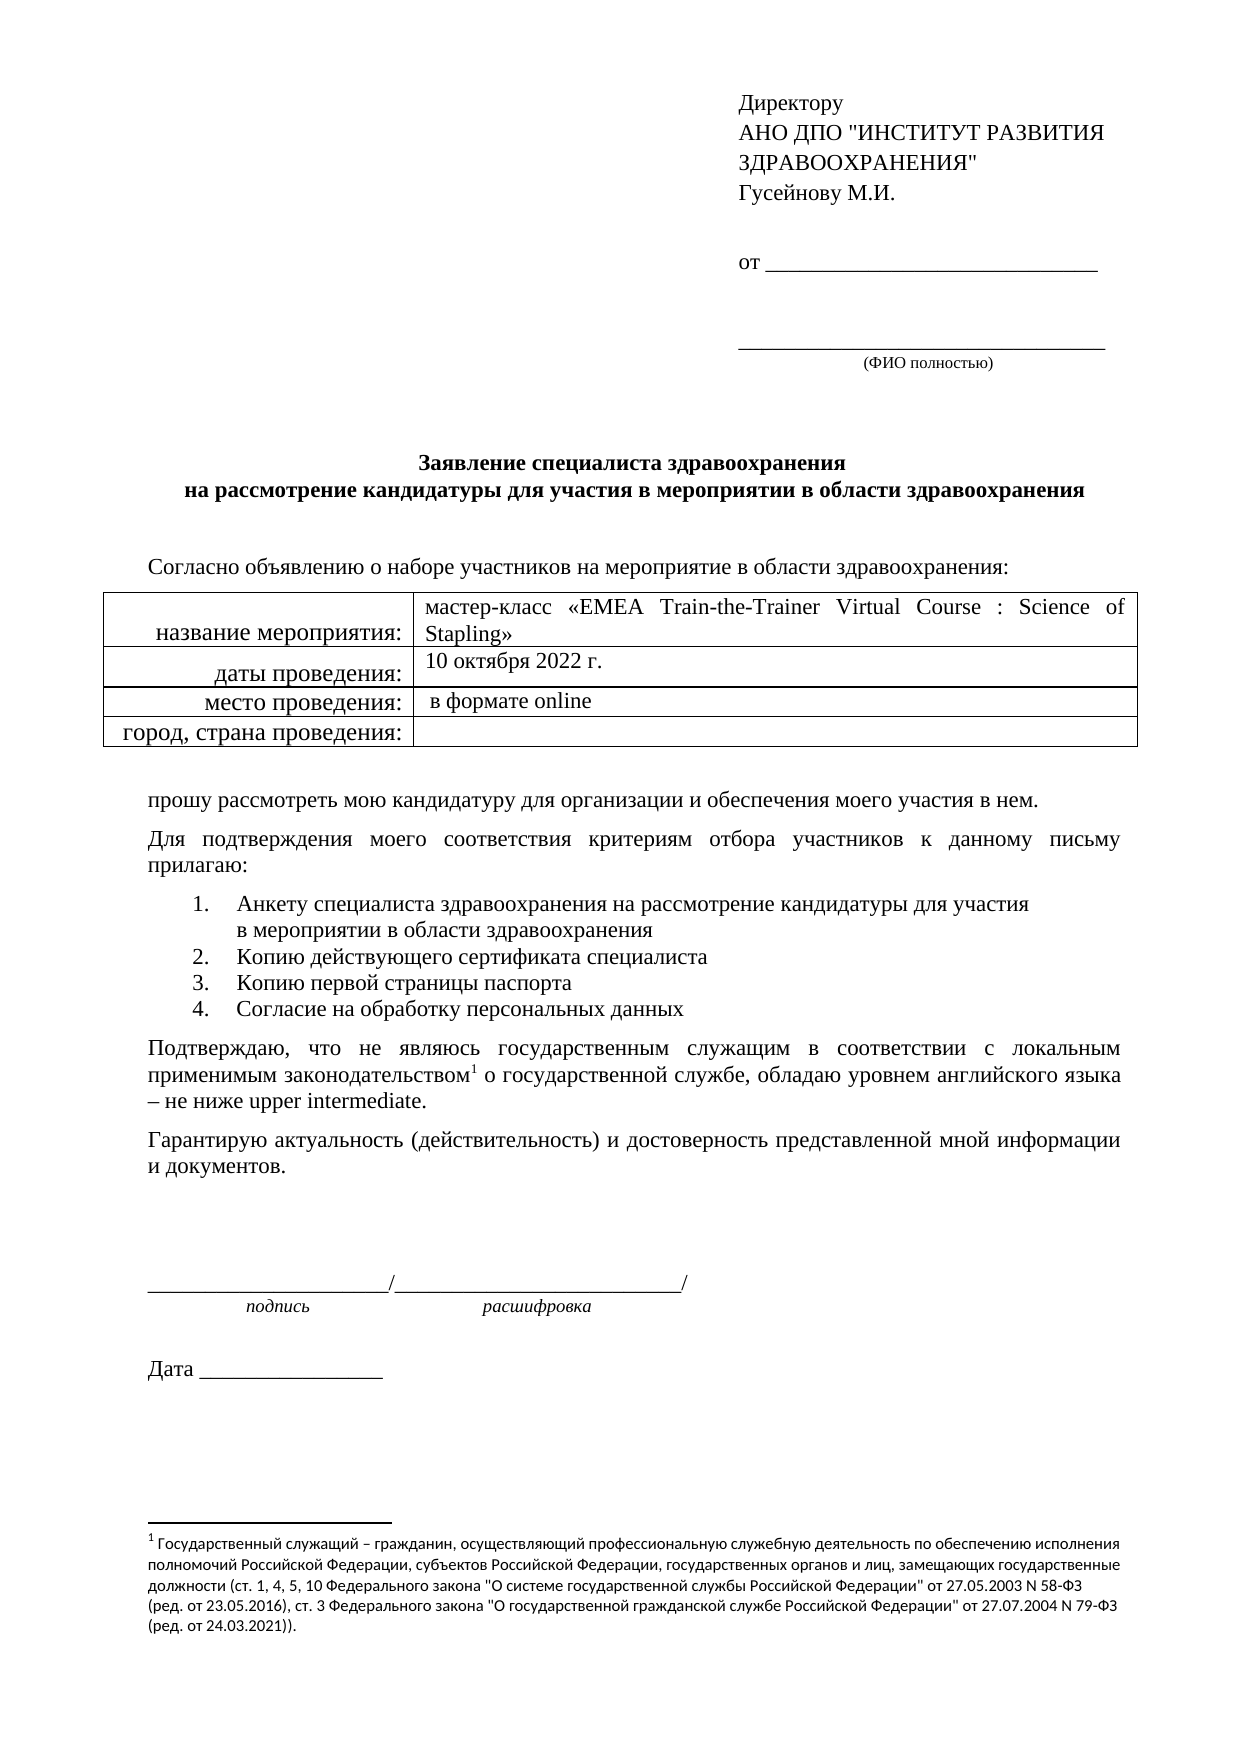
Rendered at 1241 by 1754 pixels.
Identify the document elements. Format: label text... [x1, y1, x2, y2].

list Согласие на обработку персональных данных [192, 995, 1122, 1022]
text Заявление специалиста здравоохранения на рассмотрение кандидатуры для участия в мероприятии в области здравоохранения [148, 449, 1122, 502]
table_cell проведения: [104, 717, 413, 746]
table_header название мероприятия: [104, 593, 413, 646]
list Копию первой страницы паспорта [192, 969, 1122, 995]
text Дата ________________ [148, 1356, 1122, 1382]
list Копию действующего сертификата специалиста [192, 943, 1122, 969]
table_cell место проведения: [104, 688, 413, 716]
table_cell даты проведения: [104, 647, 413, 686]
table_header мастер-класс «EMEA Train-the-Trainer Virtual Course : Science of Stapling» [414, 593, 1137, 646]
text Директору [738, 89, 1122, 115]
text подпись расшифровка [148, 1295, 1122, 1317]
text (ФИО полностью) [738, 352, 1122, 372]
text прошу рассмотреть мою кандидатуру для организации и обеспечения моего участия в нем. [148, 786, 1122, 812]
text Гарантирую актуальность (действительность) и достоверность представленной мной информации и документов. [148, 1126, 1122, 1178]
text Подтверждаю, что не являюсь государственным служащим в соответствии с локальным применимым законодательством о государственной службе, обладаю уровнем английского языка – не ниже upper intermediate. [148, 1034, 1122, 1113]
text Гусейнову М.И. [738, 179, 1122, 206]
table_cell [414, 717, 1137, 746]
table_cell в формате online [414, 688, 1137, 716]
text АНО ДПО "ИНСТИТУТ РАЗВИТИЯ ЗДРАВООХРАНЕНИЯ" [738, 119, 1122, 175]
text _____________________/_________________________/ [148, 1269, 1122, 1295]
text Для подтверждения моего соответствия критериям отбора участников к данному письму прилагаю: [148, 825, 1122, 877]
text от _____________________________ [738, 248, 1122, 275]
text Согласно объявлению о наборе участников на мероприятие в области здравоохранения: [148, 553, 1122, 580]
table_cell 10 октября 2022 г. [414, 647, 1137, 686]
text ________________________________ [738, 326, 1122, 352]
list Анкету специалиста здравоохранения на рассмотрение кандидатуры для участия в мероприятии в области здравоохранения [192, 890, 1122, 943]
